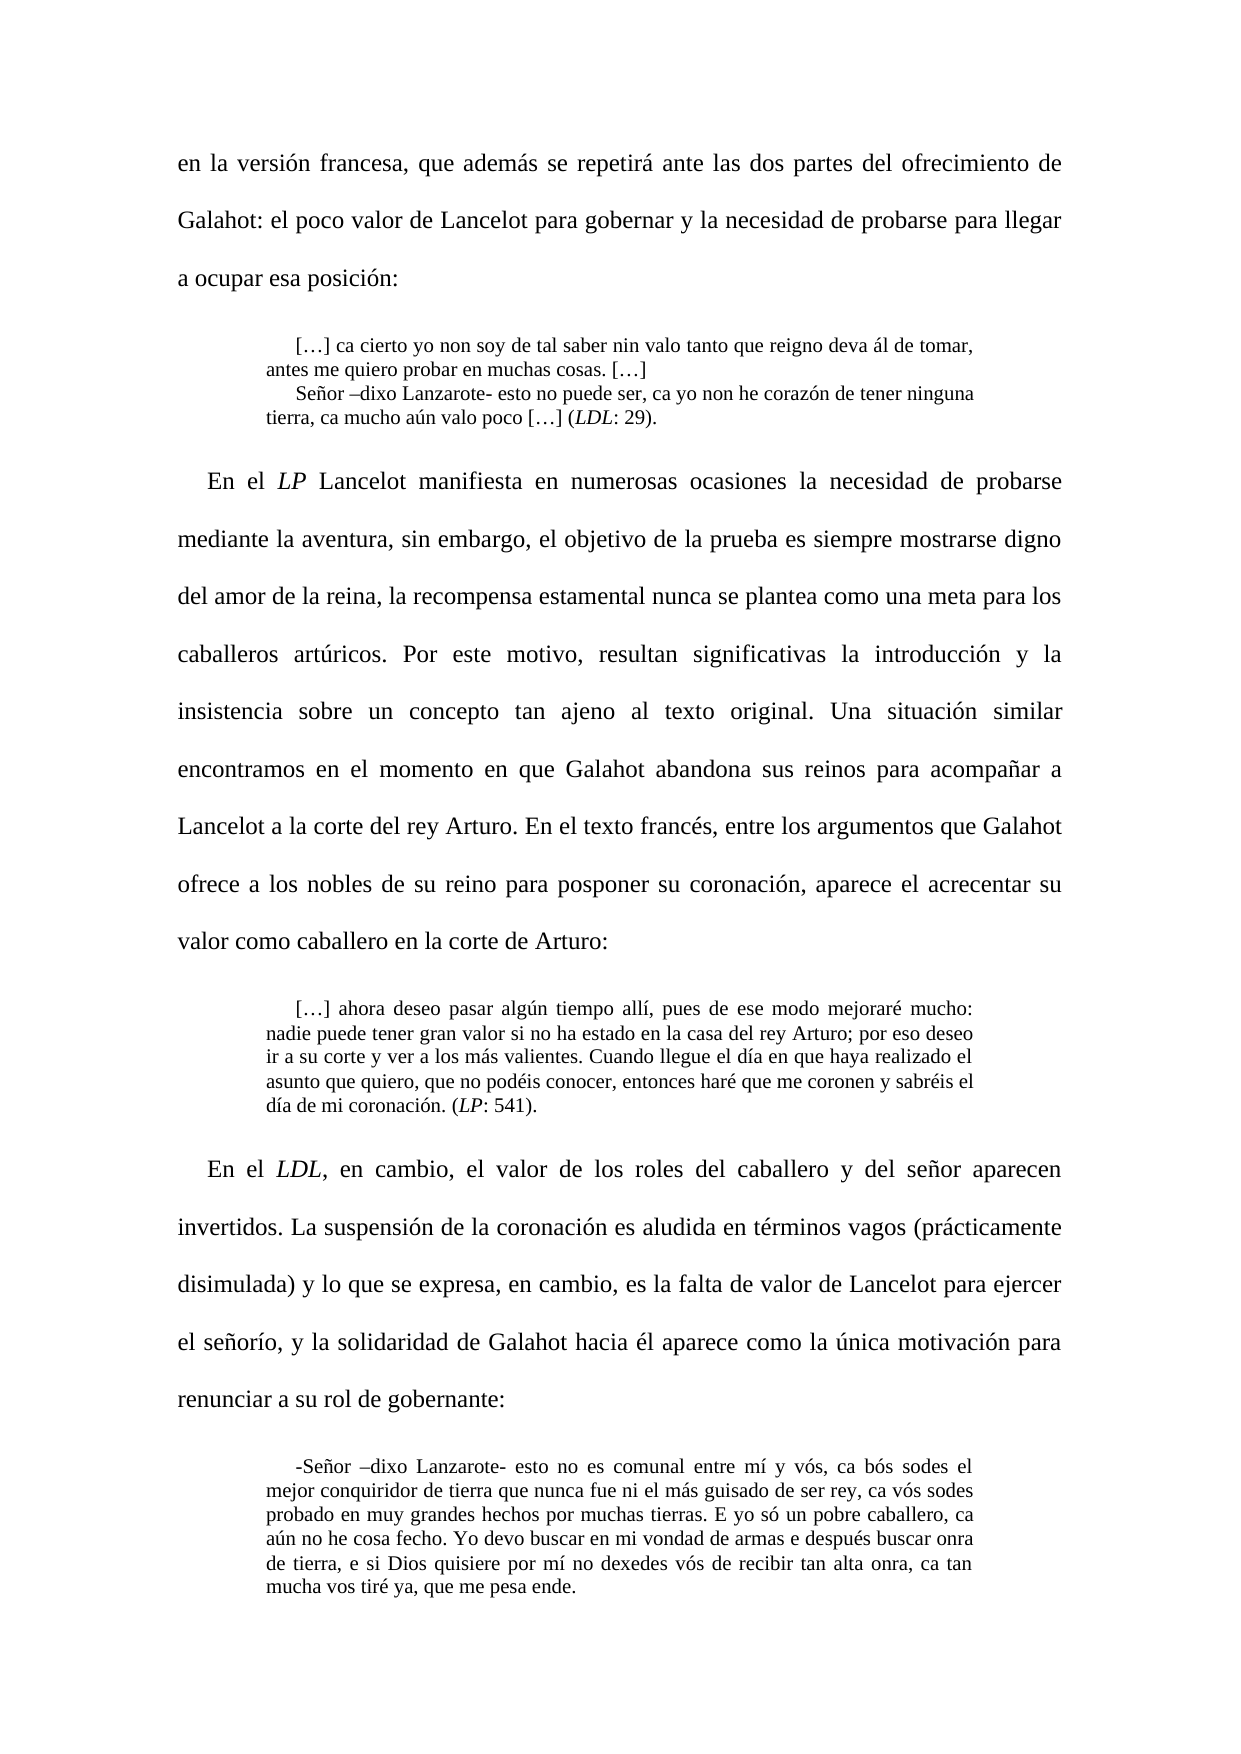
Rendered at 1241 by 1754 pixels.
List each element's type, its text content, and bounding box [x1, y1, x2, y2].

text […] ahora deseo pasar algún tiempo allí, pues de ese modo mejoraré mucho: nadie puede tener gran valor si no ha estado en la casa del rey Arturo; por eso deseo ir a su corte y ver a los más valientes. Cuando llegue el día en que haya realizado el asunto que quiero, que no podéis conocer, entonces haré que me coronen y sabréis el día de mi coronación. (LP: 541). [266, 996, 974, 1117]
text En el LDL, en cambio, el valor de los roles del caballero y del señor aparecen invertidos. La suspensión de la coronación es aludida en términos vagos (prácticamente disimulada) y lo que se expresa, en cambio, es la falta de valor de Lancelot para ejercer el señorío, y la solidaridad de Galahot hacia él aparece como la única motivación para renunciar a su rol de gobernante: [177, 1154, 1063, 1413]
text -Señor –dixo Lanzarote- esto no es comunal entre mí y vós, ca bós sodes el mejor conquiridor de tierra que nunca fue ni el más guisado de ser rey, ca vós sodes probado en muy grandes hechos por muchas tierras. E yo só un pobre caballero, ca aún no he cosa fecho. Yo devo buscar en mi vondad de armas e después buscar onra de tierra, e si Dios quisiere por mí no dexedes vós de recibir tan alta onra, ca tan mucha vos tiré ya, que me pesa ende. [266, 1454, 974, 1598]
text Señor –dixo Lanzarote- esto no puede ser, ca yo non he corazón de tener ninguna tierra, ca mucho aún valo poco […] (LDL: 29). [266, 381, 974, 429]
text En el LP Lancelot manifiesta en numerosas ocasiones la necesidad de probarse mediante la aventura, sin embargo, el objetivo de la prueba es siempre mostrarse digno del amor de la reina, la recompensa estamental nunca se plantea como una meta para los caballeros artúricos. Por este motivo, resultan significativas la introducción y la insistencia sobre un concepto tan ajeno al texto original. Una situación similar encontramos en el momento en que Galahot abandona sus reinos para acompañar a Lancelot a la corte del rey Arturo. En el texto francés, entre los argumentos que Galahot ofrece a los nobles de su reino para posponer su coronación, aparece el acrecentar su valor como caballero en la corte de Arturo: [177, 466, 1063, 955]
text […] ca cierto yo non soy de tal saber nin valo tanto que reigno deva ál de tomar, antes me quiero probar en muchas cosas. […] [266, 333, 974, 381]
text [177, 148, 1063, 291]
